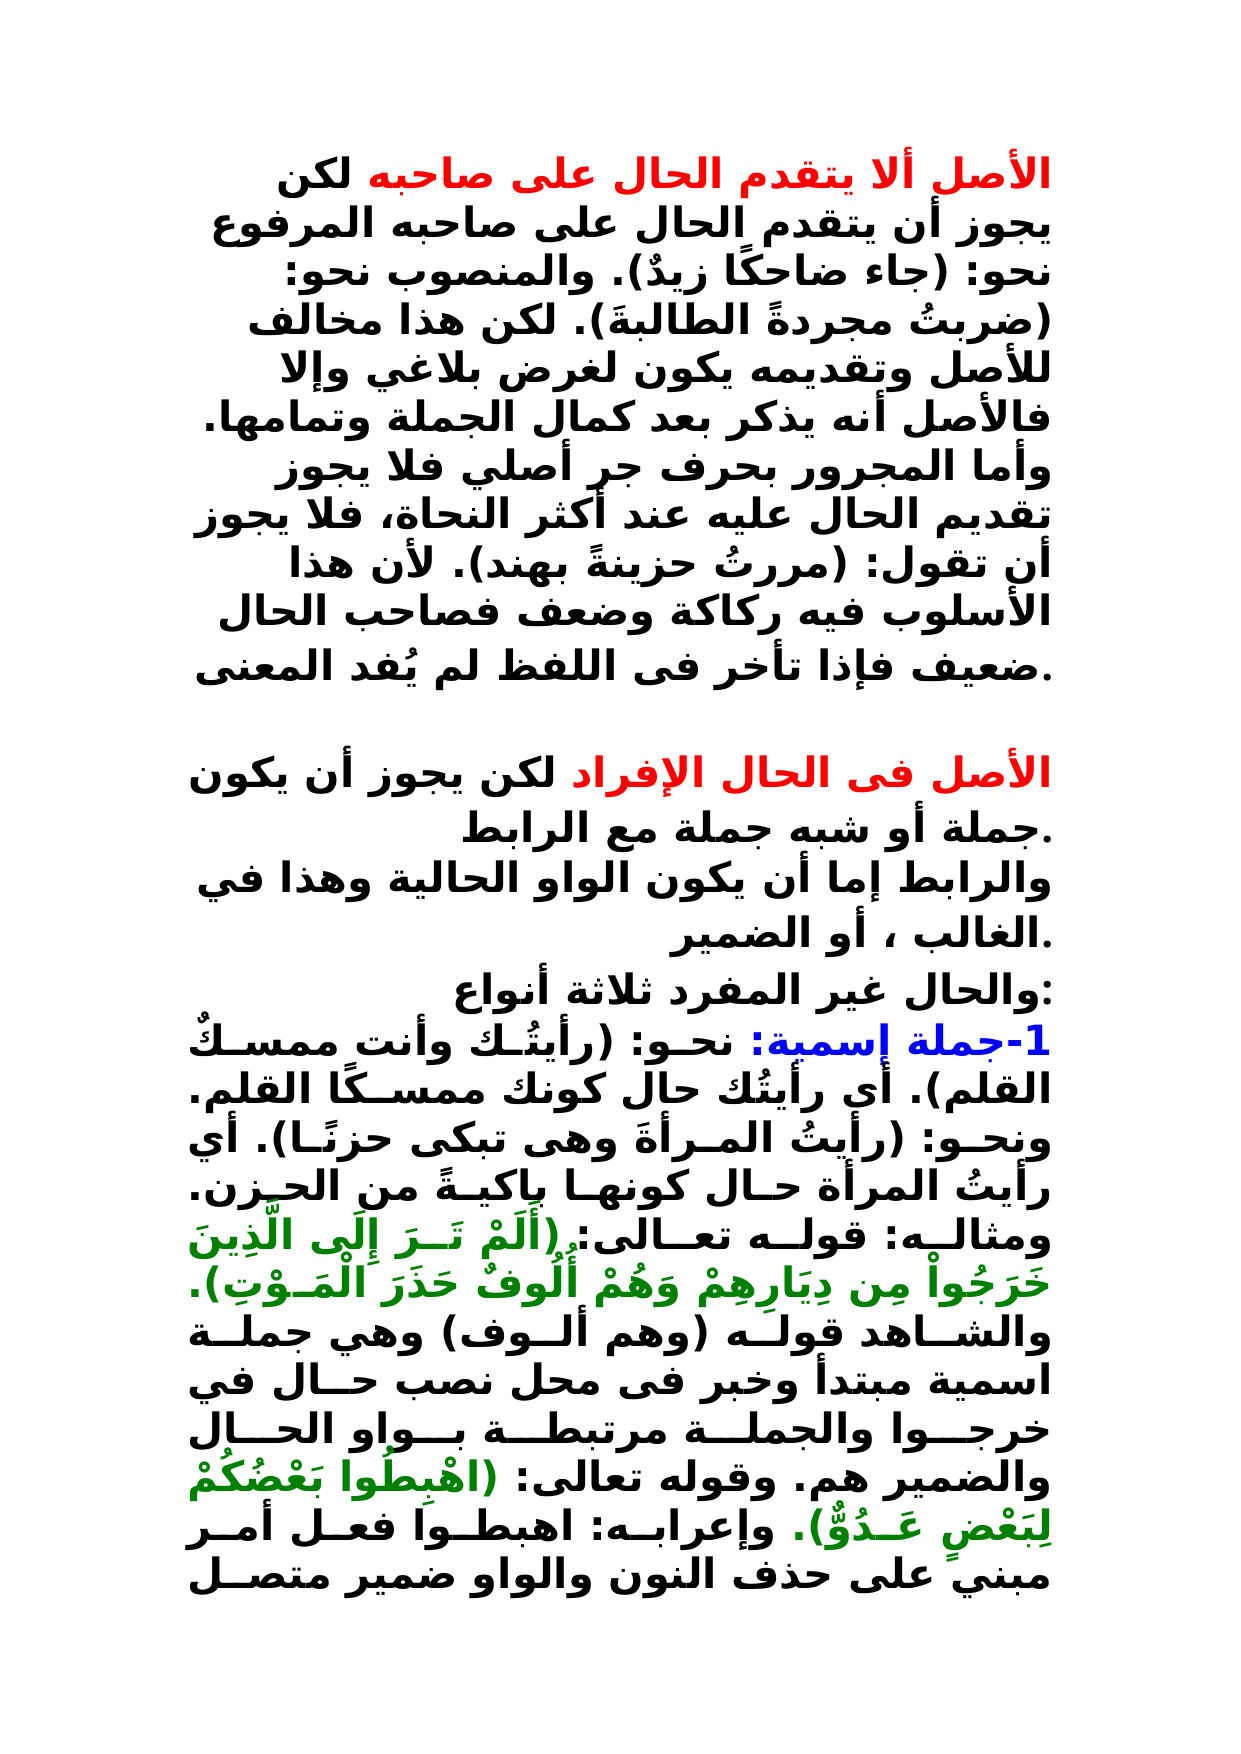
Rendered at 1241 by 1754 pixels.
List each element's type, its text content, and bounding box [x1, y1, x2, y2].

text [187, 1016, 1053, 1599]
text الأصل ألا يتقدم الحال على صاحبه لكن يجوز أن يتقدم الحال على صاحبه المرفوع نحو: (جاء ضاحكًا زيدٌ). والمنصوب نحو: (ضربتُ مجردةً الطالبةَ). لكن هذا مخالف للأصل وتقديمه يكون لغرض بلاغي وإلا فالأصل أنه يذكر بعد كمال الجملة وتمامها. وأما المجرور بحرف جر أصلي فلا يجوز تقديم الحال عليه عند أكثر النحاة، فلا يجوز أن تقول: (مررتُ حزينةً بهند). لأن هذا الأسلوب فيه ركاكة وضعف فصاحب الحال ضعيف فإذا تأخر فى اللفظ لم يُفد المعنى. [187, 150, 1053, 692]
text الأصل فى الحال الإفراد لكن يجوز أن يكون جملة أو شبه جملة مع الرابط. [187, 749, 1053, 854]
text والرابط إما أن يكون الواو الحالية وهذا في الغالب ، أو الضمير. [187, 854, 1053, 959]
text والحال غير المفرد ثلاثة أنواع: [187, 959, 1053, 1016]
